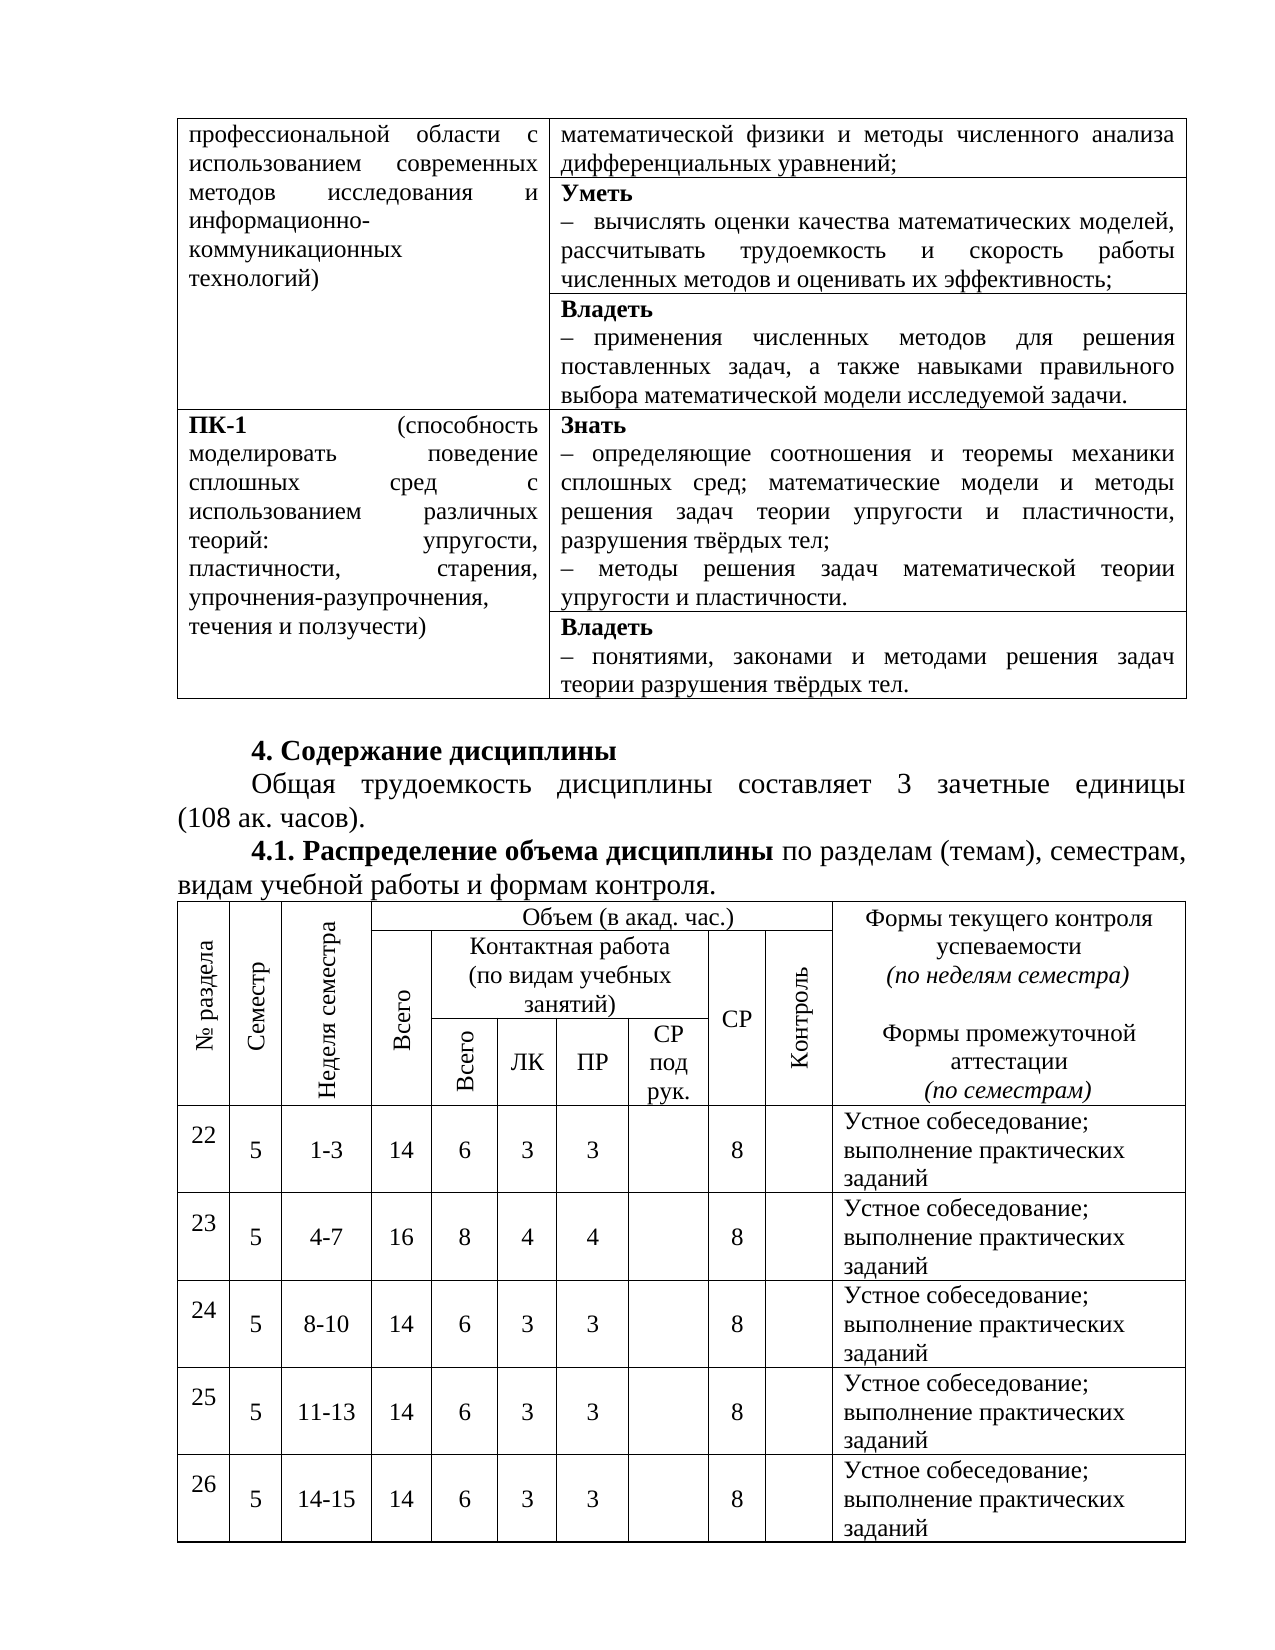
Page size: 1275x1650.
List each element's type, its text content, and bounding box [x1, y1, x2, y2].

text 4. Содержание дисциплины [177, 733, 1186, 766]
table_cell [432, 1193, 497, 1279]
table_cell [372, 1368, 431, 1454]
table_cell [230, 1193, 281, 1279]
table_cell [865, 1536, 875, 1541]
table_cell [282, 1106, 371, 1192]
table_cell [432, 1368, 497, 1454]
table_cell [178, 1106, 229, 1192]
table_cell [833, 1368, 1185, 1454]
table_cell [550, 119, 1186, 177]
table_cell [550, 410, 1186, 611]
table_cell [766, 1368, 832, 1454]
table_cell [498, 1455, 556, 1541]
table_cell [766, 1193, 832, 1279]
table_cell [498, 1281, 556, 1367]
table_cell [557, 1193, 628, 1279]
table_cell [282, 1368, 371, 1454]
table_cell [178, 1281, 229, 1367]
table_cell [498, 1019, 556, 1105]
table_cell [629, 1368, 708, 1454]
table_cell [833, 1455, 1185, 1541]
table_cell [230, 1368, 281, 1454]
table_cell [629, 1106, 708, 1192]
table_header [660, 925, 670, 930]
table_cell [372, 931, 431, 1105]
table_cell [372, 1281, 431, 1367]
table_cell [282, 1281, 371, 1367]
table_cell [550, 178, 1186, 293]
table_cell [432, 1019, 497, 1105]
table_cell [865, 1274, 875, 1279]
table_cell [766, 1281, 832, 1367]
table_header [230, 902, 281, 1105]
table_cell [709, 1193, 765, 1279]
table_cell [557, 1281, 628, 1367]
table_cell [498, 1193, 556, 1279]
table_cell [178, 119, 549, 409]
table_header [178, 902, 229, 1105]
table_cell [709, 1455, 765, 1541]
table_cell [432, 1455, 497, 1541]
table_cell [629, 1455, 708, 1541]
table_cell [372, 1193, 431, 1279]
text 4.1. Распределение объема дисциплины по разделам (темам), семестрам, видам учебной работы и формам контроля. [177, 833, 1186, 901]
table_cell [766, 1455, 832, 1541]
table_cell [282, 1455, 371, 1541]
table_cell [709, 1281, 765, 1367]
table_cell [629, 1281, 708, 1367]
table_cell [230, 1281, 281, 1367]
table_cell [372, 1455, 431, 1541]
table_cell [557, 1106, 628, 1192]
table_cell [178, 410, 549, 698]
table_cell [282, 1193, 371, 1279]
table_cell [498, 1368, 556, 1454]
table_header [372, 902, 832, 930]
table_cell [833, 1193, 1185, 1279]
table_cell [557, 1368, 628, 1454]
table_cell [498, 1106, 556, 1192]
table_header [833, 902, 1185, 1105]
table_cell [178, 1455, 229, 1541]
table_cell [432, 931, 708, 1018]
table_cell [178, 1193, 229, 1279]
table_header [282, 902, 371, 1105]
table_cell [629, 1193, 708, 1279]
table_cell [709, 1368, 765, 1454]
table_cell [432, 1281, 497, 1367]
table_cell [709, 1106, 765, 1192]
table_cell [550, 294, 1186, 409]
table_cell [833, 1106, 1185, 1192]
text Общая трудоемкость дисциплины составляет 3 зачетные единицы (108 ак. часов). [177, 766, 1186, 833]
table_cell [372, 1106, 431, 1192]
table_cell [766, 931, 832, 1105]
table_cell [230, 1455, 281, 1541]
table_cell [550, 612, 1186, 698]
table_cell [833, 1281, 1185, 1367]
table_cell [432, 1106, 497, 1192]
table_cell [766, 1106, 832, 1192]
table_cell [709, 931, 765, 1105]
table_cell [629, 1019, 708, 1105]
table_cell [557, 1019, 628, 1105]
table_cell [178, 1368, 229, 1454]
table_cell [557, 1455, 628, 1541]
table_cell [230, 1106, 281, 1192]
